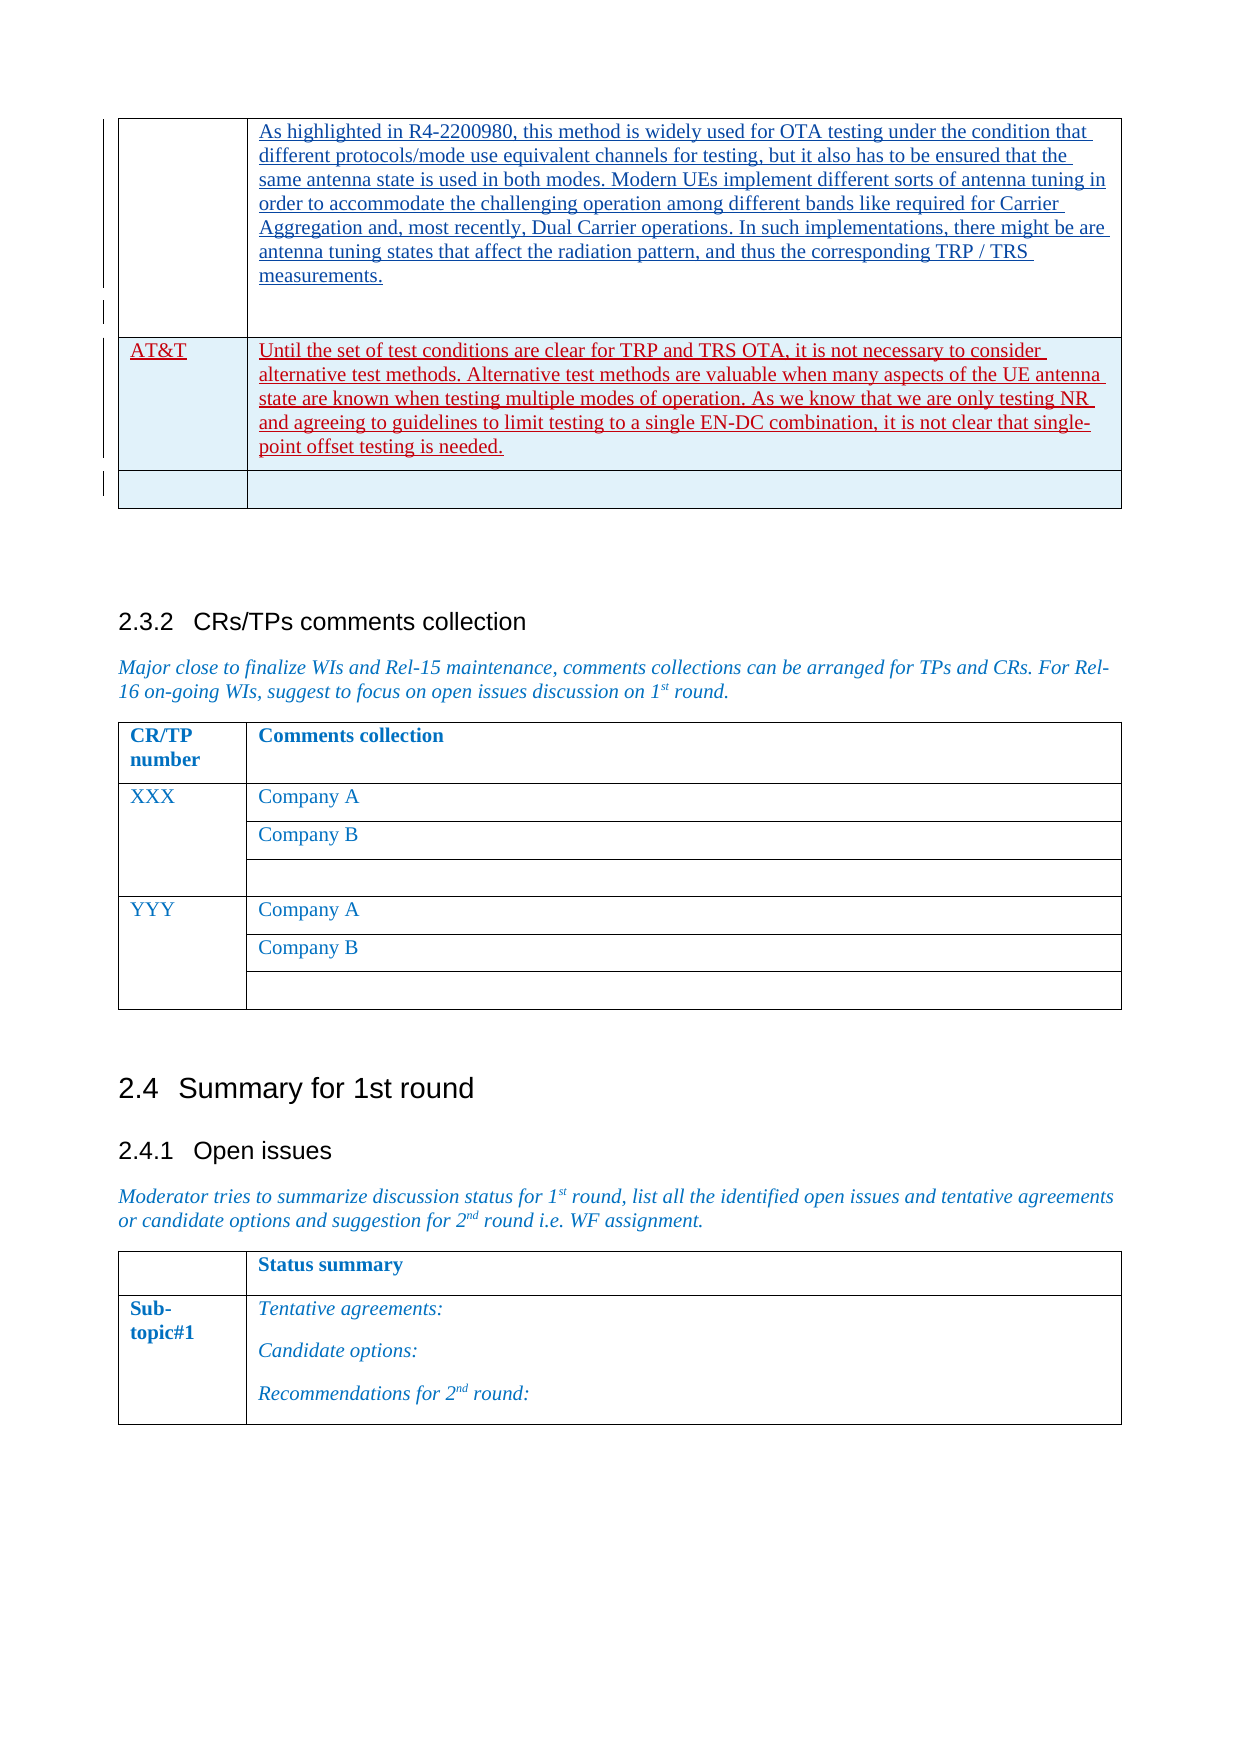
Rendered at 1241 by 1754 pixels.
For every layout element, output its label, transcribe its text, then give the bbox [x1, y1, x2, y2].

table_cell Company B [247, 822, 1121, 858]
table_header Status summary [247, 1252, 1121, 1294]
table_cell [248, 119, 1121, 337]
text Major close to finalize WIs and Rel-15 maintenance, comments collections can be arranged for TPs and CRs. For Rel-16 on-going WIs, suggest to focus on open issues discussion on 1st round. [118, 655, 1122, 703]
table_cell Company B [247, 935, 1121, 971]
table_cell Company A [247, 784, 1121, 821]
table_cell [247, 860, 1121, 896]
subtitle CRs/TPs comments collection [118, 607, 1122, 636]
table_header Comments collection [247, 723, 1121, 783]
table_cell [119, 119, 247, 337]
text Moderator tries to summarize discussion status for 1st round, list all the identified open issues and tentative agreements or candidate options and suggestion for 2nd round i.e. WF assignment. [118, 1184, 1122, 1232]
table_cell Company A [247, 897, 1121, 934]
table_cell XXX [119, 784, 246, 896]
table_cell Sub-topic#1 [119, 1296, 246, 1424]
table_header CR/TP number [119, 723, 246, 783]
table_cell Tentative agreements: Candidate options: Recommendations for 2nd round: [247, 1296, 1121, 1424]
subtitle Summary for 1st round [118, 1071, 1122, 1105]
table_header [119, 1252, 246, 1294]
subtitle Open issues [118, 1136, 1122, 1165]
table_cell [247, 972, 1121, 1009]
table_cell YYY [119, 897, 246, 1009]
